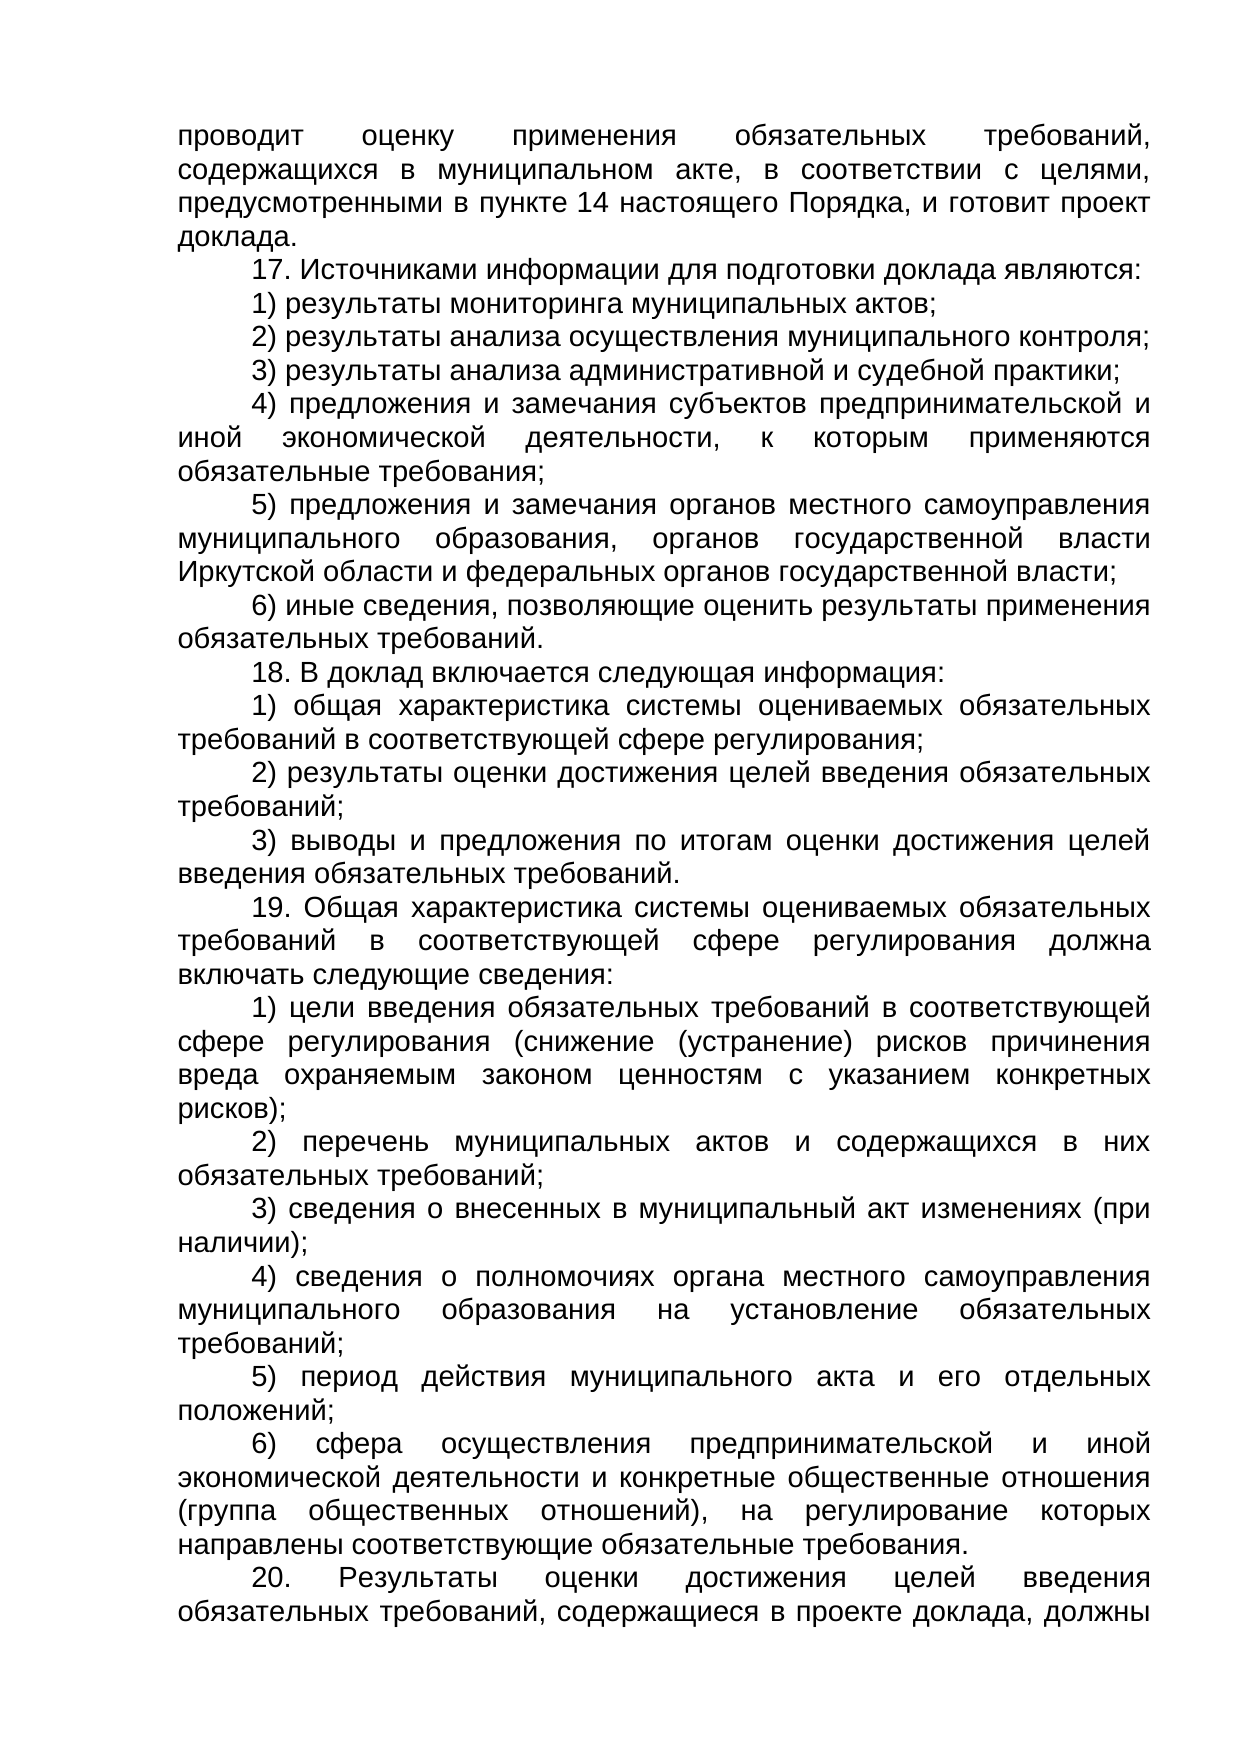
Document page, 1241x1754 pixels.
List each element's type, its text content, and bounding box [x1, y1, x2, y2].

text 4) сведения о полномочиях органа местного самоуправления муниципального образования на установление обязательных требований; [177, 1258, 1152, 1359]
text 2) перечень муниципальных актов и содержащихся в них обязательных требований; [177, 1124, 1152, 1191]
text 3) результаты анализа административной и судебной практики; [177, 353, 1152, 386]
text 6) иные сведения, позволяющие оценить результаты применения обязательных требований. [177, 588, 1152, 655]
text 5) предложения и замечания органов местного самоуправления муниципального образования, органов государственной власти Иркутской области и федеральных органов государственной власти; [177, 487, 1152, 588]
text 19. Общая характеристика системы оцениваемых обязательных требований в соответствующей сфере регулирования должна включать следующие сведения: [177, 889, 1152, 990]
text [177, 118, 1152, 252]
text 17. Источниками информации для подготовки доклада являются: [177, 252, 1152, 286]
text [177, 1560, 1152, 1627]
text 1) общая характеристика системы оцениваемых обязательных требований в соответствующей сфере регулирования; [177, 688, 1152, 755]
text 18. В доклад включается следующая информация: [177, 655, 1152, 688]
text 2) результаты анализа осуществления муниципального контроля; [177, 319, 1152, 353]
text 1) результаты мониторинга муниципальных актов; [177, 286, 1152, 319]
text 4) предложения и замечания субъектов предпринимательской и иной экономической деятельности, к которым применяются обязательные требования; [177, 386, 1152, 487]
text 1) цели введения обязательных требований в соответствующей сфере регулирования (снижение (устранение) рисков причинения вреда охраняемым законом ценностям с указанием конкретных рисков); [177, 990, 1152, 1124]
text 3) сведения о внесенных в муниципальный акт изменениях (при наличии); [177, 1191, 1152, 1258]
text 5) период действия муниципального акта и его отдельных положений; [177, 1359, 1152, 1426]
text 2) результаты оценки достижения целей введения обязательных требований; [177, 755, 1152, 822]
text 3) выводы и предложения по итогам оценки достижения целей введения обязательных требований. [177, 822, 1152, 889]
text 6) сфера осуществления предпринимательской и иной экономической деятельности и конкретные общественные отношения (группа общественных отношений), на регулирование которых направлены соответствующие обязательные требования. [177, 1426, 1152, 1560]
